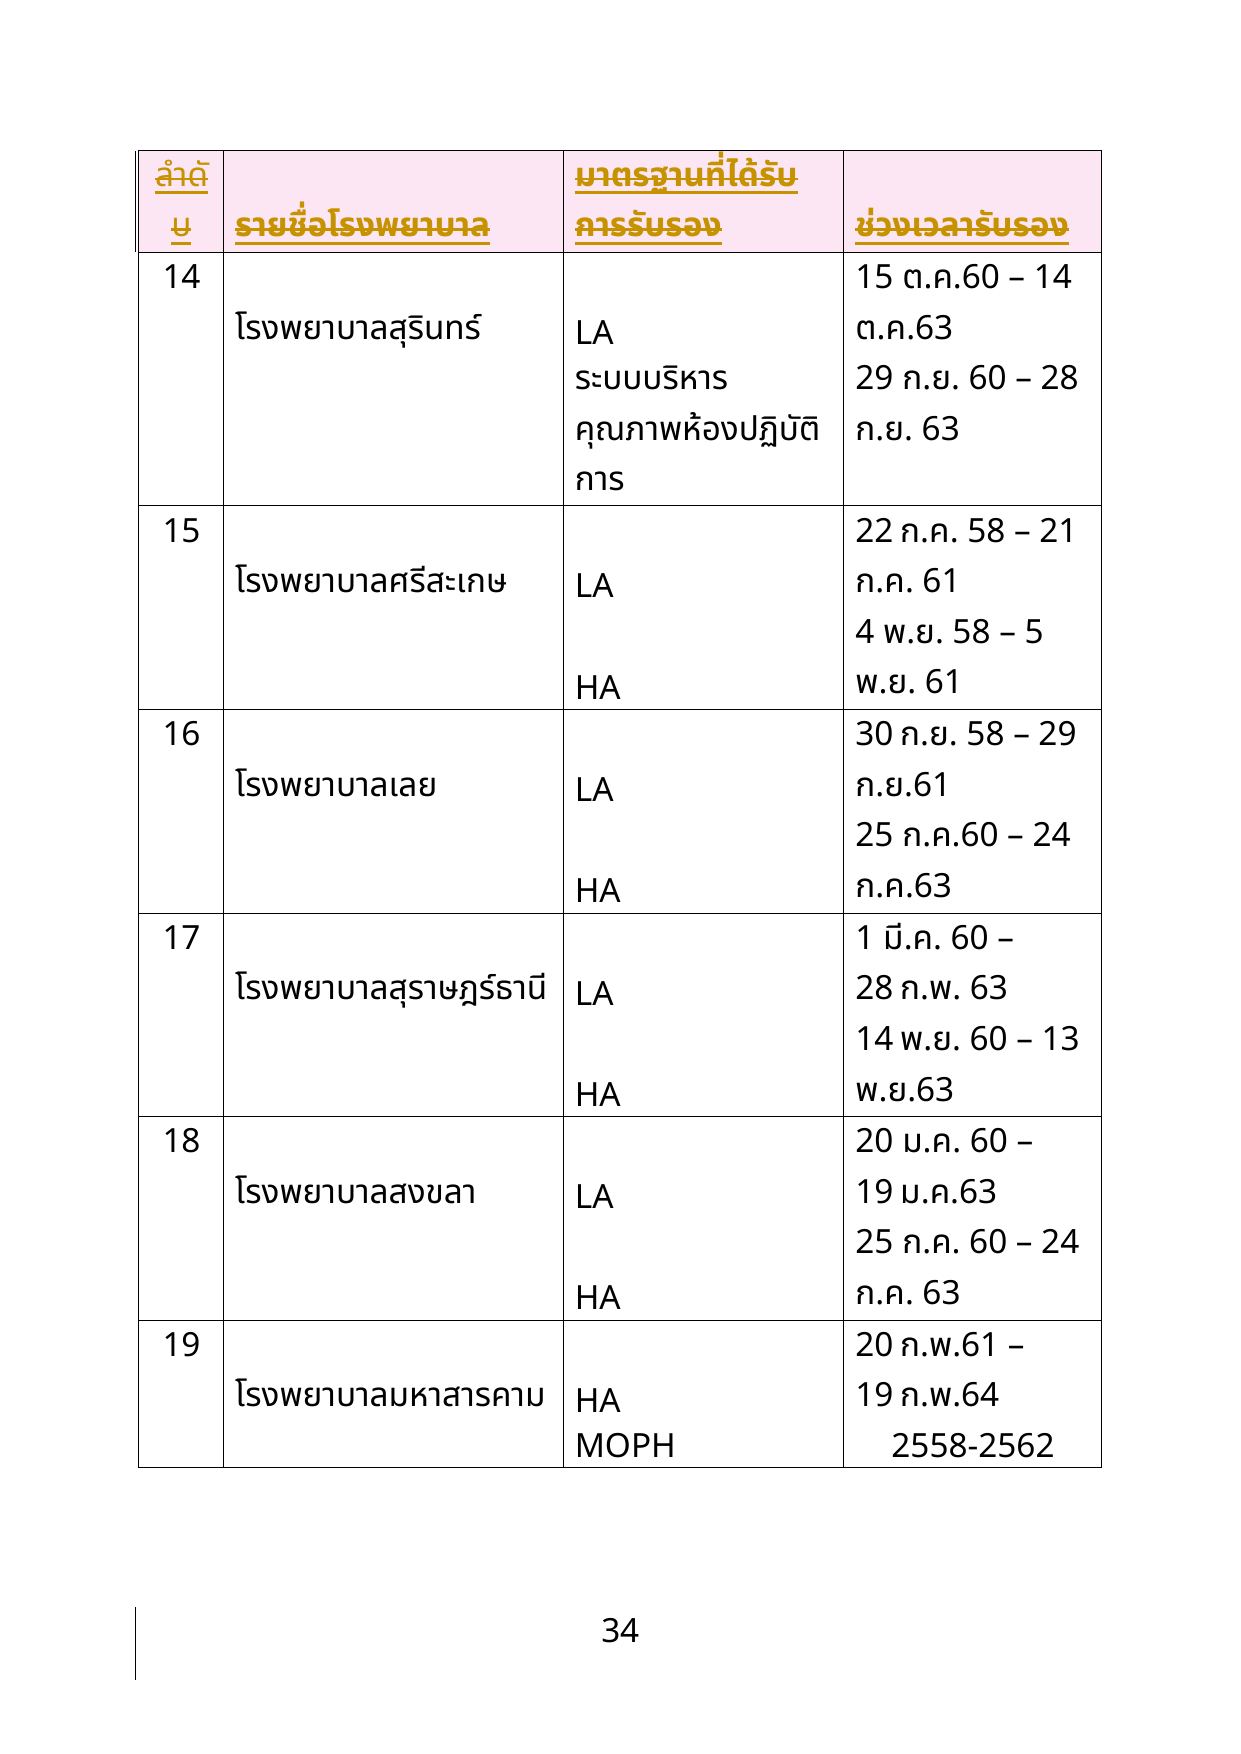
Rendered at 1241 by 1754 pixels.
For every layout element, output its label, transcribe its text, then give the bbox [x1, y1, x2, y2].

table_cell 14 [139, 253, 223, 354]
table_cell 20 ม.ค. 60 – 19ม.ค.63 [844, 1117, 1101, 1218]
table_cell HA [564, 811, 843, 912]
table_cell 29 ก.ย. 60 – 28 ก.ย. 63 [844, 354, 1101, 505]
table_cell [139, 608, 223, 709]
table_cell HA [564, 1321, 843, 1422]
table_cell โรงพยาบาลศรีสะเกษ [224, 506, 563, 608]
table_cell LA [564, 253, 843, 354]
table_cell 17 [139, 914, 223, 1015]
table_cell [139, 1218, 223, 1319]
table_cell 15 ต.ค.60 – 14 ต.ค.63 [844, 253, 1101, 354]
table_cell LA [564, 506, 843, 608]
table_cell [224, 608, 563, 709]
table_cell [139, 811, 223, 912]
table_cell 18 [139, 1117, 223, 1218]
table_cell LA [564, 1117, 843, 1218]
table_cell 14พ.ย. 60 – 13 พ.ย.63 [844, 1015, 1101, 1116]
table_cell [139, 1422, 223, 1467]
table_cell [139, 354, 223, 505]
table_cell 15 [139, 506, 223, 608]
table_cell โรงพยาบาลสุราษฎร์ธานี [224, 914, 563, 1015]
table_cell ระบบบริหารคุณภาพห้องปฏิบัติการ [564, 354, 843, 505]
table_cell MOPH [564, 1422, 843, 1467]
table_cell HA [564, 608, 843, 709]
table_cell 4 พ.ย. 58 – 5 พ.ย. 61 [844, 608, 1101, 709]
table_cell [224, 811, 563, 912]
table_cell 22ก.ค. 58 – 21 ก.ค. 61 [844, 506, 1101, 608]
table_cell [224, 1422, 563, 1467]
table_cell [224, 1218, 563, 1319]
table_cell โรงพยาบาลสงขลา [224, 1117, 563, 1218]
table_cell LA [564, 710, 843, 811]
table_cell HA [564, 1015, 843, 1116]
table_cell โรงพยาบาลมหาสารคาม [224, 1321, 563, 1422]
table_cell HA [564, 1218, 843, 1319]
table_cell [224, 354, 563, 505]
table_cell LA [564, 914, 843, 1015]
table_cell 25 ก.ค. 60 – 24 ก.ค. 63 [844, 1218, 1101, 1319]
table_cell 30ก.ย. 58 – 29 ก.ย.61 [844, 710, 1101, 811]
table_cell 19 [139, 1321, 223, 1422]
table_cell 2558-2562 [844, 1422, 1101, 1467]
table_cell [139, 1015, 223, 1116]
table_cell 16 [139, 710, 223, 811]
table_cell 20ก.พ.61 – 19ก.พ.64 [844, 1321, 1101, 1422]
table_cell [224, 1015, 563, 1116]
table_cell โรงพยาบาลสุรินทร์ [224, 253, 563, 354]
table_cell 1 มี.ค. 60 – 28ก.พ. 63 [844, 914, 1101, 1015]
table_cell 25 ก.ค.60 – 24 ก.ค.63 [844, 811, 1101, 912]
table_cell โรงพยาบาลเลย [224, 710, 563, 811]
